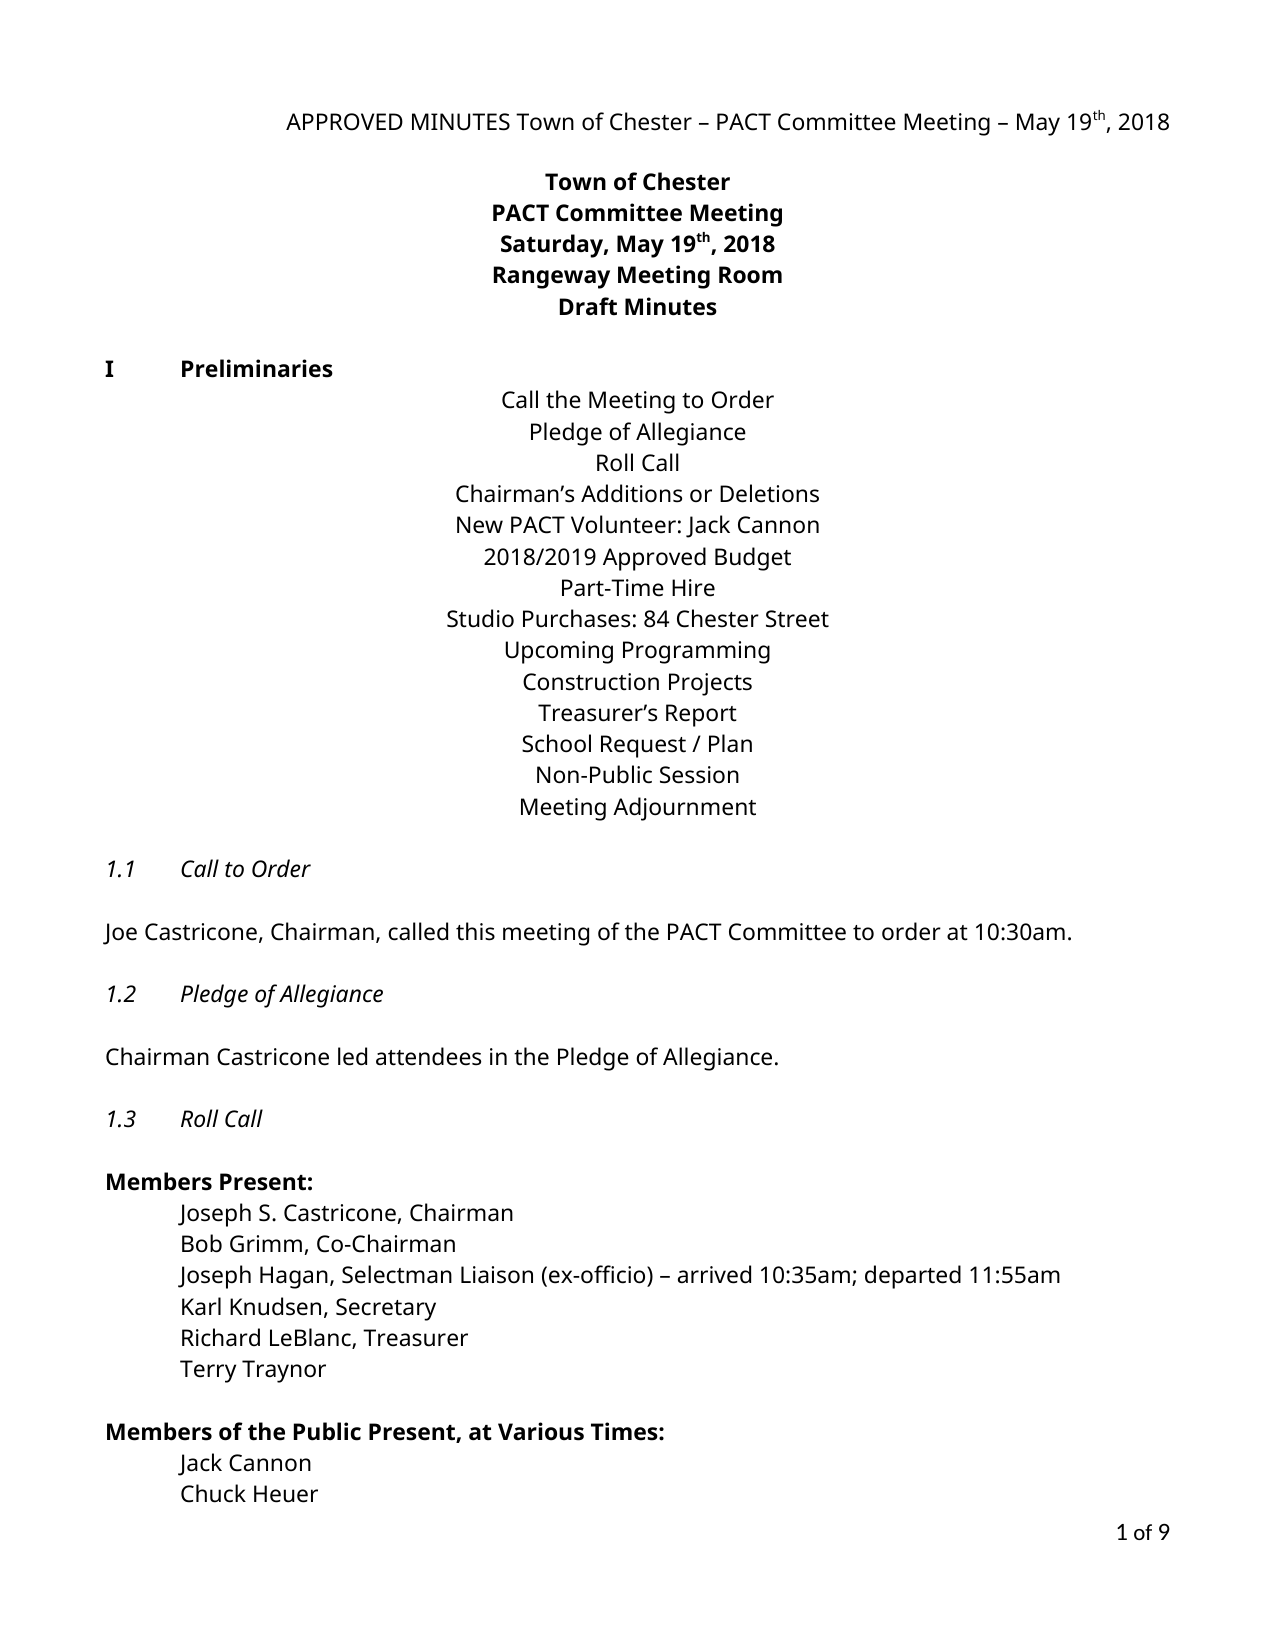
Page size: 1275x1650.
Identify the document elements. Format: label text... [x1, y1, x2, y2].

text School Request / Plan [105, 728, 1170, 759]
text Saturday, May 19th, 2018 [105, 228, 1170, 259]
text Joe Castricone, Chairman, called this meeting of the PACT Committee to order at 10:30am. [105, 916, 1170, 947]
text Members Present: [105, 1166, 1170, 1197]
text Pledge of Allegiance [105, 416, 1170, 447]
text PACT Committee Meeting [105, 197, 1170, 228]
text Chairman’s Additions or Deletions [105, 478, 1170, 509]
text Treasurer’s Report [105, 697, 1170, 728]
text New PACT Volunteer: Jack Cannon [105, 509, 1170, 541]
text Rangeway Meeting Room [105, 259, 1170, 291]
text Part-Time Hire [105, 572, 1170, 603]
text Non-Public Session Meeting Adjournment [105, 759, 1170, 822]
text Members of the Public Present, at Various Times: [105, 1416, 1170, 1447]
text I Preliminaries [105, 353, 1170, 384]
text Karl Knudsen, Secretary [105, 1291, 1170, 1322]
text Studio Purchases: 84 Chester Street [105, 603, 1170, 634]
text Upcoming Programming [105, 634, 1170, 666]
text Construction Projects [105, 666, 1170, 697]
text Chuck Heuer [105, 1478, 1170, 1509]
text Call the Meeting to Order [105, 384, 1170, 416]
text 2018/2019 Approved Budget [105, 541, 1170, 572]
text Jack Cannon [105, 1447, 1170, 1478]
text 1.1 Call to Order [105, 853, 1170, 884]
text 1.2 Pledge of Allegiance [105, 978, 1170, 1009]
text Town of Chester [105, 166, 1170, 197]
text Roll Call [105, 447, 1170, 478]
text Joseph S. Castricone, Chairman [105, 1197, 1170, 1228]
text 1.3 Roll Call [105, 1103, 1170, 1134]
text Draft Minutes [105, 291, 1170, 322]
text Chairman Castricone led attendees in the Pledge of Allegiance. [105, 1041, 1170, 1072]
text Terry Traynor [105, 1353, 1170, 1384]
text Richard LeBlanc, Treasurer [105, 1322, 1170, 1353]
text Joseph Hagan, Selectman Liaison (ex-officio) – arrived 10:35am; departed 11:55am [105, 1259, 1170, 1291]
text Bob Grimm, Co-Chairman [105, 1228, 1170, 1259]
